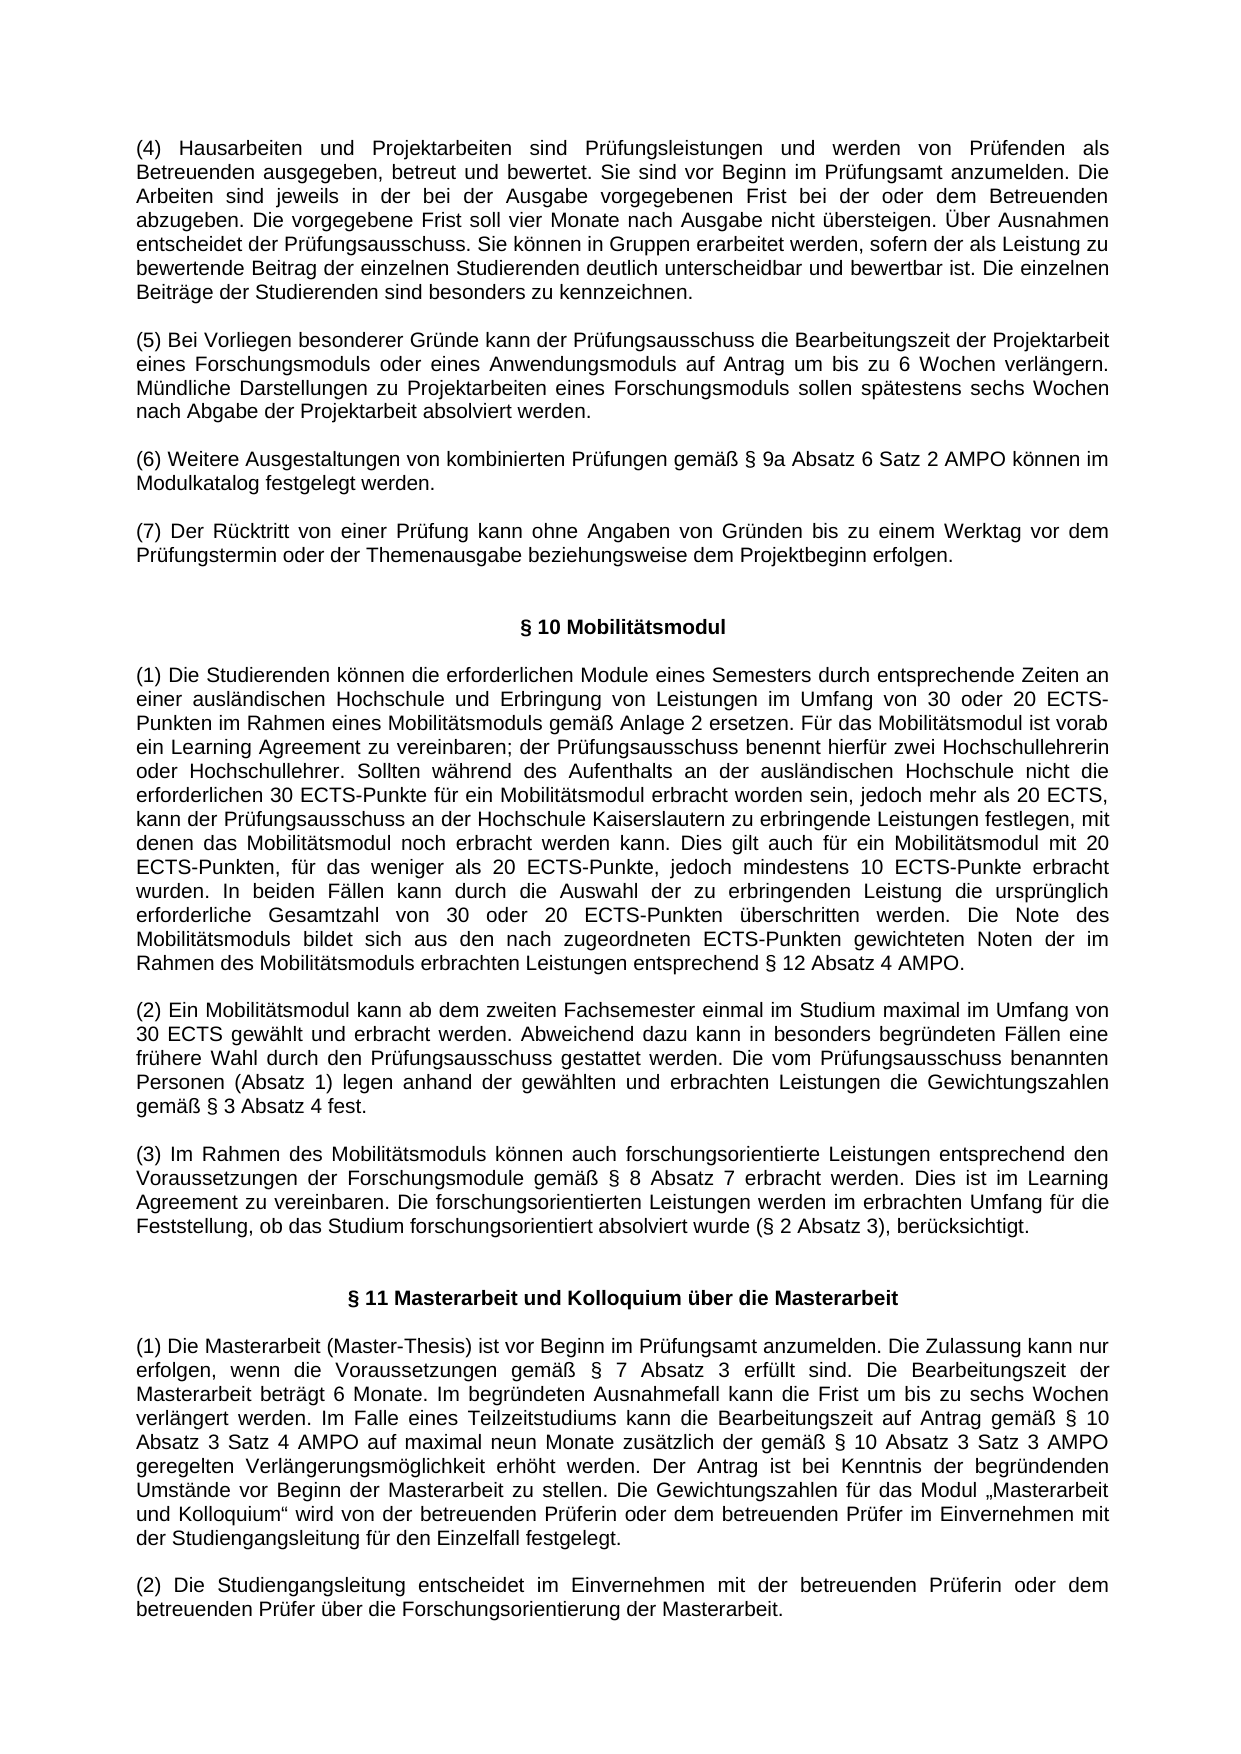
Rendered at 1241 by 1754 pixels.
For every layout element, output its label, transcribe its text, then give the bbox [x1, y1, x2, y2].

text (3) Im Rahmen des Mobilitätsmoduls können auch forschungsorientierte Leistungen entsprechend den Voraussetzungen der Forschungsmodule gemäß § 8 Absatz 7 erbracht werden. Dies ist im Learning Agreement zu vereinbaren. Die forschungsorientierten Leistungen werden im erbrachten Umfang für die Feststellung, ob das Studium forschungsorientiert absolviert wurde (§ 2 Absatz 3), berücksichtigt. [136, 1142, 1110, 1238]
text (2) Die Studiengangsleitung entscheidet im Einvernehmen mit der betreuenden Prüferin oder dem betreuenden Prüfer über die Forschungsorientierung der Masterarbeit. [136, 1573, 1110, 1621]
text (7) Der Rücktritt von einer Prüfung kann ohne Angaben von Gründen bis zu einem Werktag vor dem Prüfungstermin oder der Themenausgabe beziehungsweise dem Projektbeginn erfolgen. [136, 519, 1110, 567]
text (1) Die Studierenden können die erforderlichen Module eines Semesters durch entsprechende Zeiten an einer ausländischen Hochschule und Erbringung von Leistungen im Umfang von 30 oder 20 ECTS- Punkten im Rahmen eines Mobilitätsmoduls gemäß Anlage 2 ersetzen. Für das Mobilitätsmodul ist vorab ein Learning Agreement zu vereinbaren; der Prüfungsausschuss benennt hierfür zwei Hochschullehrerin oder Hochschullehrer. Sollten während des Aufenthalts an der ausländischen Hochschule nicht die erforderlichen 30 ECTS-Punkte für ein Mobilitätsmodul erbracht worden sein, jedoch mehr als 20 ECTS, kann der Prüfungsausschuss an der Hochschule Kaiserslautern zu erbringende Leistungen festlegen, mit denen das Mobilitätsmodul noch erbracht werden kann. Dies gilt auch für ein Mobilitätsmodul mit 20 ECTS-Punkten, für das weniger als 20 ECTS-Punkte, jedoch mindestens 10 ECTS-Punkte erbracht wurden. In beiden Fällen kann durch die Auswahl der zu erbringenden Leistung die ursprünglich erforderliche Gesamtzahl von 30 oder 20 ECTS-Punkten überschritten werden. Die Note des Mobilitätsmoduls bildet sich aus den nach zugeordneten ECTS-Punkten gewichteten Noten der im Rahmen des Mobilitätsmoduls erbrachten Leistungen entsprechend § 12 Absatz 4 AMPO. [136, 663, 1110, 974]
text § 10 Mobilitätsmodul [136, 615, 1110, 639]
text (1) Die Masterarbeit (Master-Thesis) ist vor Beginn im Prüfungsamt anzumelden. Die Zulassung kann nur erfolgen, wenn die Voraussetzungen gemäß § 7 Absatz 3 erfüllt sind. Die Bearbeitungszeit der Masterarbeit beträgt 6 Monate. Im begründeten Ausnahmefall kann die Frist um bis zu sechs Wochen verlängert werden. Im Falle eines Teilzeitstudiums kann die Bearbeitungszeit auf Antrag gemäß § 10 Absatz 3 Satz 4 AMPO auf maximal neun Monate zusätzlich der gemäß § 10 Absatz 3 Satz 3 AMPO geregelten Verlängerungsmöglichkeit erhöht werden. Der Antrag ist bei Kenntnis der begründenden Umstände vor Beginn der Masterarbeit zu stellen. Die Gewichtungszahlen für das Modul „Masterarbeit und Kolloquium“ wird von der betreuenden Prüferin oder dem betreuenden Prüfer im Einvernehmen mit der Studiengangsleitung für den Einzelfall festgelegt. [136, 1334, 1110, 1549]
text (6) Weitere Ausgestaltungen von kombinierten Prüfungen gemäß § 9a Absatz 6 Satz 2 AMPO können im Modulkatalog festgelegt werden. [136, 447, 1110, 495]
text (5) Bei Vorliegen besonderer Gründe kann der Prüfungsausschuss die Bearbeitungszeit der Projektarbeit eines Forschungsmoduls oder eines Anwendungsmoduls auf Antrag um bis zu 6 Wochen verlängern. Mündliche Darstellungen zu Projektarbeiten eines Forschungsmoduls sollen spätestens sechs Wochen nach Abgabe der Projektarbeit absolviert werden. [136, 327, 1110, 423]
text (4) Hausarbeiten und Projektarbeiten sind Prüfungsleistungen und werden von Prüfenden als Betreuenden ausgegeben, betreut und bewertet. Sie sind vor Beginn im Prüfungsamt anzumelden. Die Arbeiten sind jeweils in der bei der Ausgabe vorgegebenen Frist bei der oder dem Betreuenden abzugeben. Die vorgegebene Frist soll vier Monate nach Ausgabe nicht übersteigen. Über Ausnahmen entscheidet der Prüfungsausschuss. Sie können in Gruppen erarbeitet werden, sofern der als Leistung zu bewertende Beitrag der einzelnen Studierenden deutlich unterscheidbar und bewertbar ist. Die einzelnen Beiträge der Studierenden sind besonders zu kennzeichnen. [136, 136, 1110, 303]
text § 11 Masterarbeit und Kolloquium über die Masterarbeit [136, 1286, 1110, 1310]
text (2) Ein Mobilitätsmodul kann ab dem zweiten Fachsemester einmal im Studium maximal im Umfang von 30 ECTS gewählt und erbracht werden. Abweichend dazu kann in besonders begründeten Fällen eine frühere Wahl durch den Prüfungsausschuss gestattet werden. Die vom Prüfungsausschuss benannten Personen (Absatz 1) legen anhand der gewählten und erbrachten Leistungen die Gewichtungszahlen gemäß § 3 Absatz 4 fest. [136, 998, 1110, 1118]
